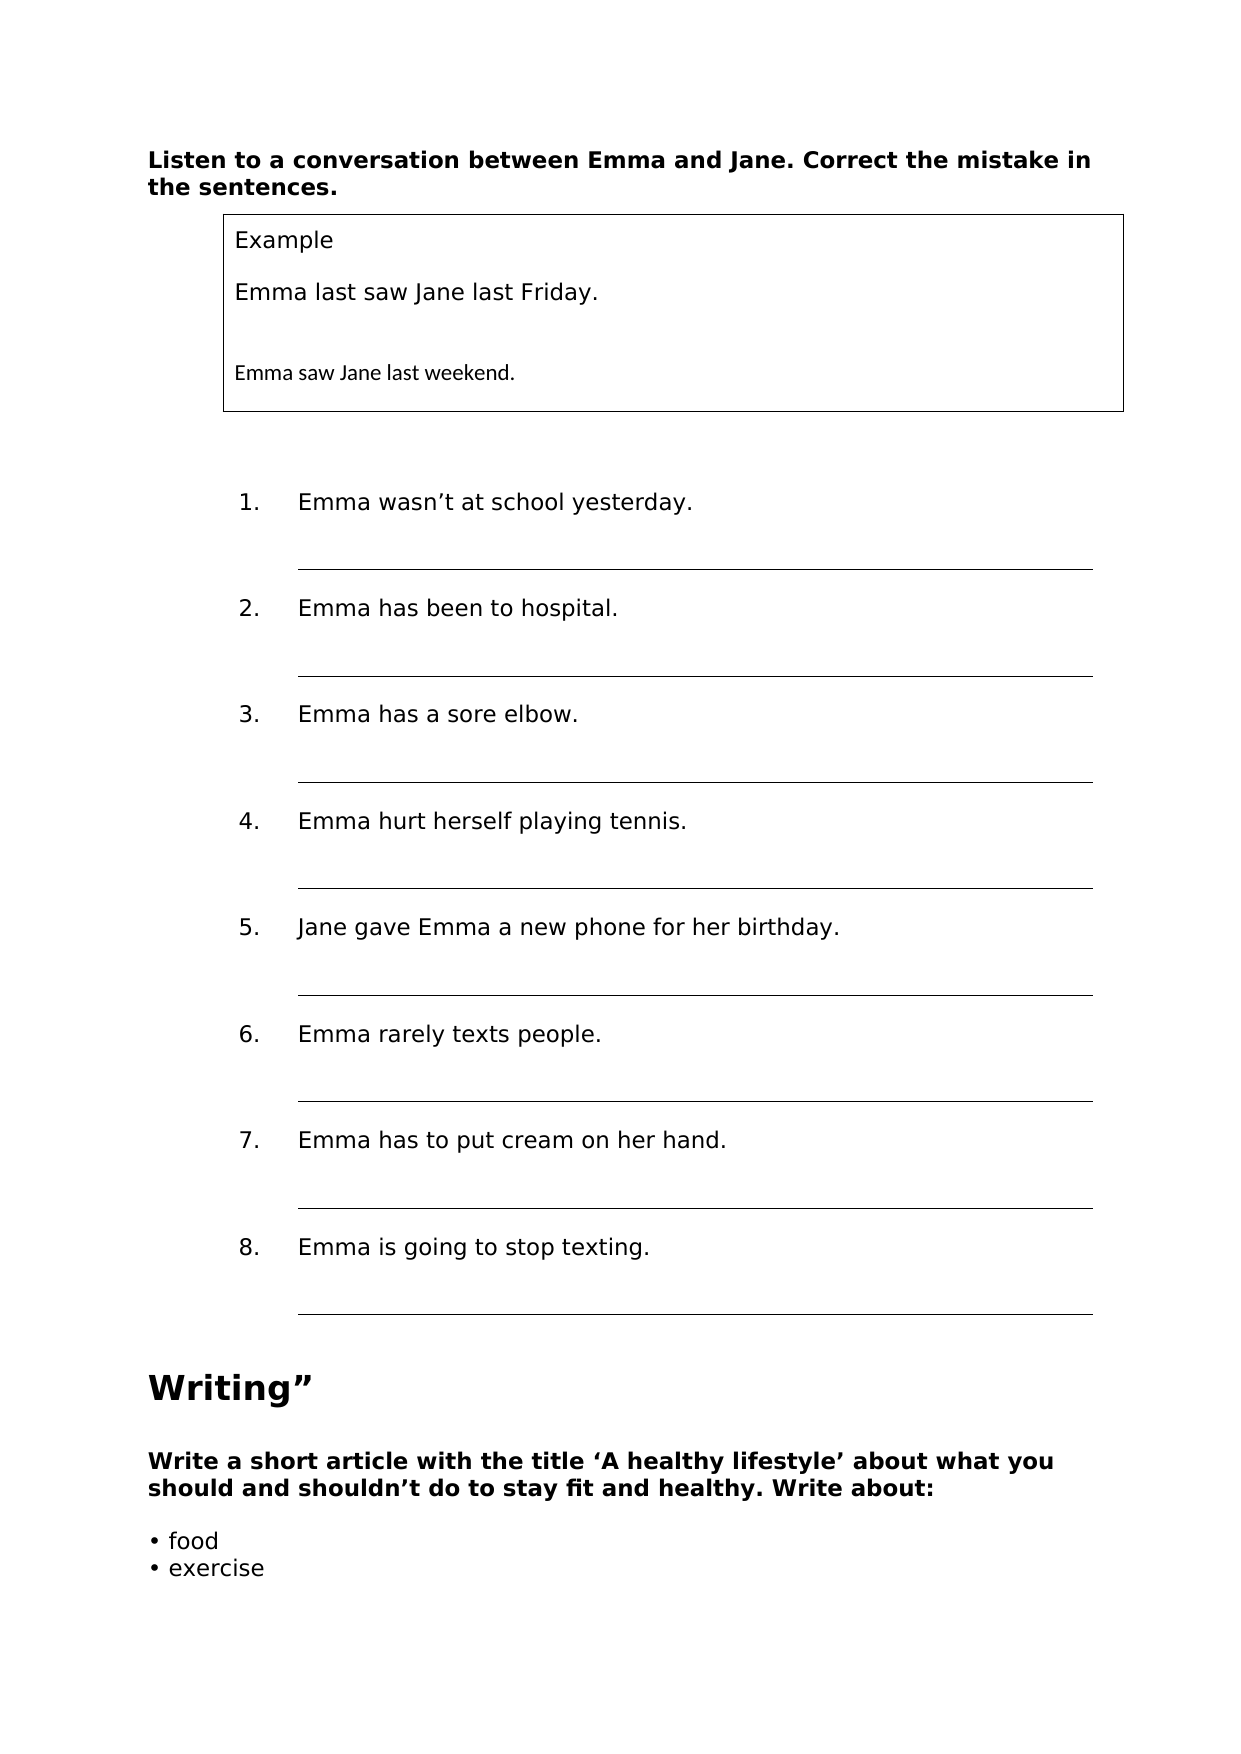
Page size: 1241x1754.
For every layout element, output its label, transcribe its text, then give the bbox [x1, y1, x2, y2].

list Emma rarely texts people. [260, 1021, 1093, 1048]
list Emma has a sore elbow. [260, 702, 1093, 728]
list Emma is going to stop texting. [260, 1234, 1093, 1261]
table_header Example Emma last saw Jane last Friday. Emma saw Jane last weekend. [224, 215, 1123, 411]
title Writing” [148, 1368, 1093, 1408]
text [148, 1448, 1093, 1582]
list Emma has been to hospital. [260, 595, 1093, 622]
list Emma wasn’t at school yesterday. [260, 489, 1093, 515]
list Emma hurt herself playing tennis. [260, 808, 1093, 835]
list Emma has to put cream on her hand. [260, 1127, 1093, 1154]
list Jane gave Emma a new phone for her birthday. [260, 914, 1093, 941]
text Listen to a conversation between Emma and Jane. Correct the mistake in the sentences. [148, 148, 1093, 201]
